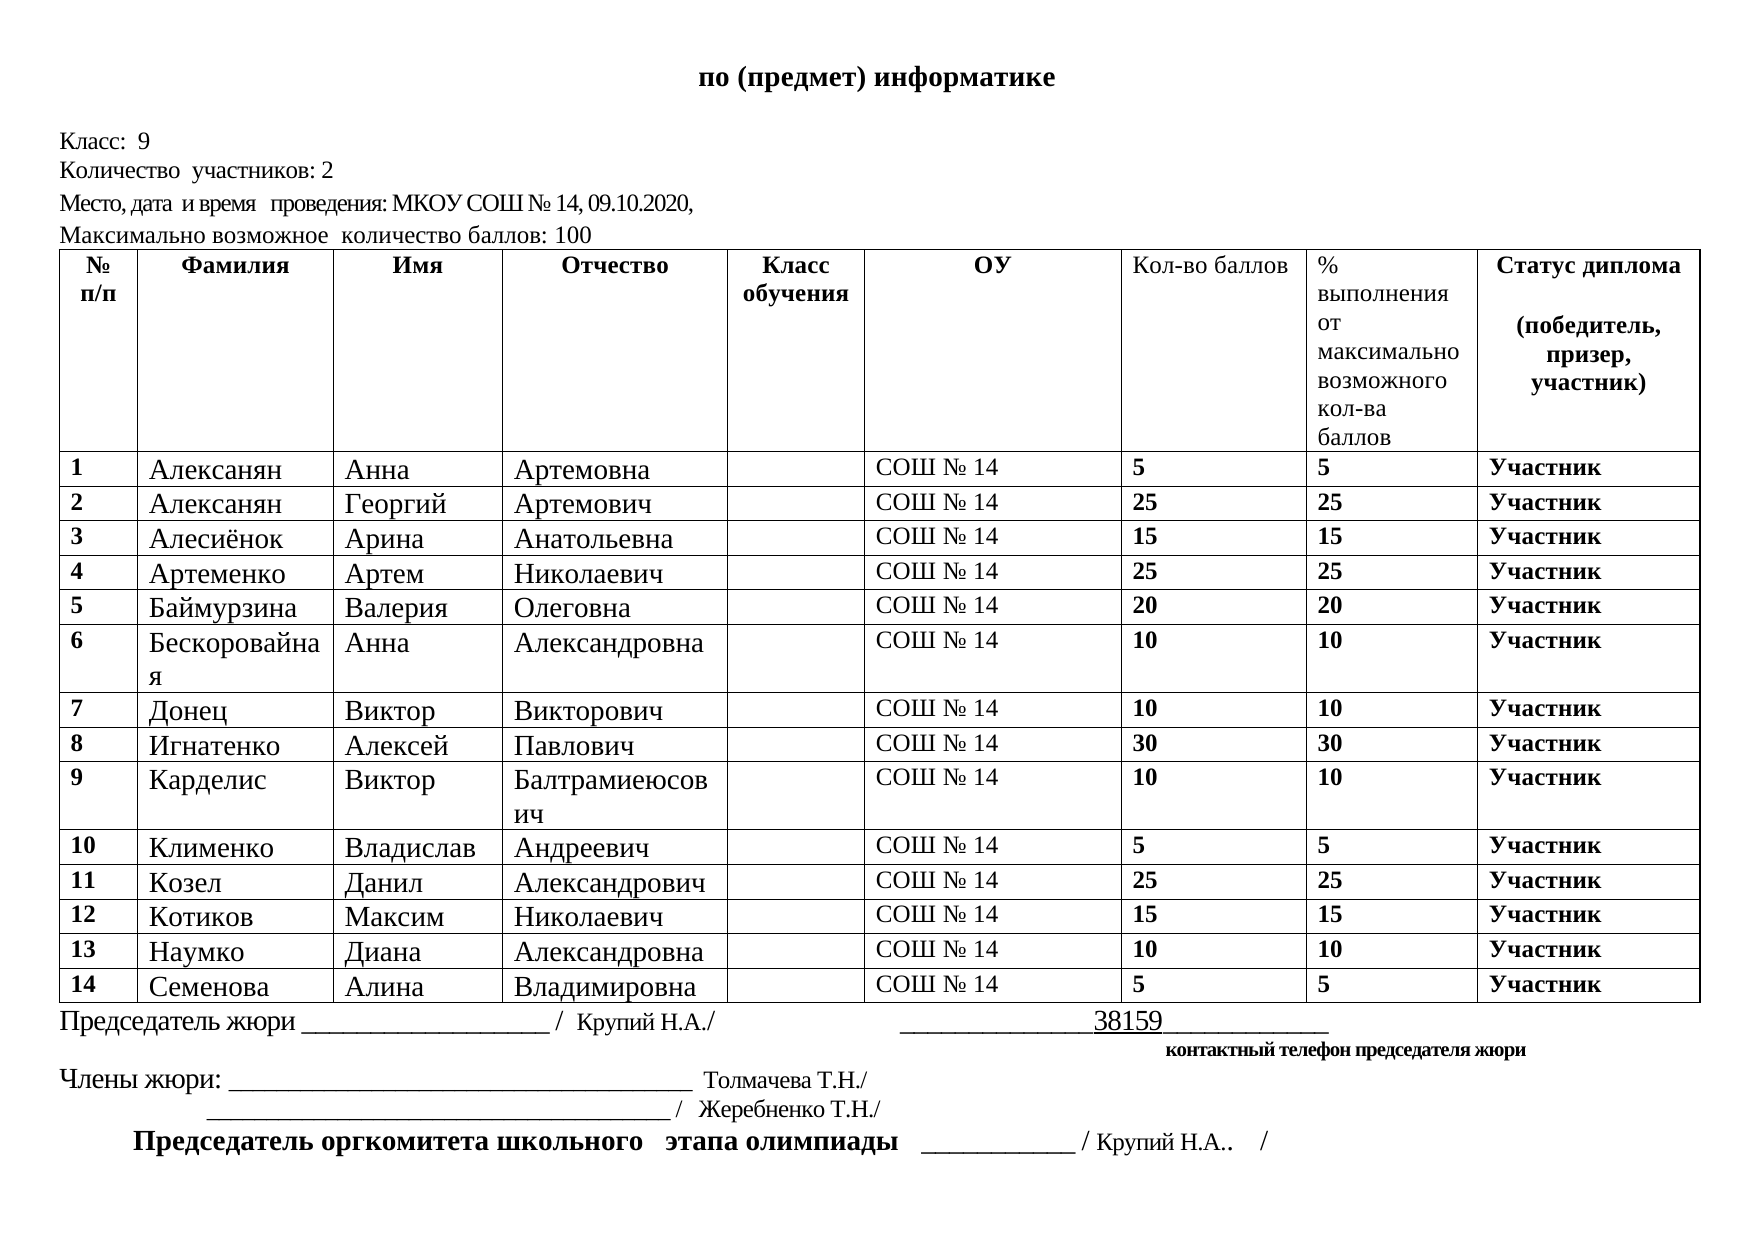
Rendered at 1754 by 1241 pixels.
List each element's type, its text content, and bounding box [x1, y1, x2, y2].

table_cell Участник [1478, 487, 1699, 520]
table_cell 20 [1307, 590, 1477, 624]
text по (предмет) информатике [59, 59, 1695, 93]
table_cell Участник [1478, 590, 1699, 624]
table_cell Участник [1478, 865, 1699, 898]
table_cell 25 [1307, 556, 1477, 589]
table_cell 10 [1122, 934, 1306, 968]
table_cell Алексей [334, 728, 502, 761]
table_header % выполнения от максимально возможного кол-ва баллов [1307, 250, 1477, 451]
table_cell 14 [60, 969, 137, 1002]
table_cell СОШ № 14 [865, 452, 1121, 486]
table_cell Участник [1478, 900, 1699, 933]
table_cell Арина [334, 521, 502, 555]
table_cell [728, 693, 864, 727]
table_cell Диана [334, 934, 502, 968]
table_cell Участник [1478, 452, 1699, 486]
table_cell Николаевич [503, 900, 727, 933]
table_cell Наумко [138, 934, 333, 968]
table_cell 3 [60, 521, 137, 555]
table_cell 5 [1307, 452, 1477, 486]
table_cell [728, 865, 864, 898]
text _______________________________________ / Жеребненко Т.Н./ [59, 1094, 1695, 1123]
table_cell [728, 762, 864, 829]
text контактный телефон председателя жюри [59, 1037, 1695, 1061]
table_cell СОШ № 14 [865, 762, 1121, 829]
table_cell Бескоровайная [138, 625, 333, 692]
table_cell Алесиёнок [138, 521, 333, 555]
table_cell Игнатенко [138, 728, 333, 761]
text Председатель жюри __________________ / Крупий Н.А./ ______________38159____________ [59, 1003, 1695, 1037]
table_cell Александрович [503, 865, 727, 898]
table_cell СОШ № 14 [865, 487, 1121, 520]
table_cell 25 [1122, 865, 1306, 898]
table_cell Олеговна [503, 590, 727, 624]
table_cell 11 [60, 865, 137, 898]
table_cell Артеменко [138, 556, 333, 589]
table_cell 9 [60, 762, 137, 829]
table_cell 10 [1307, 693, 1477, 727]
table_cell 5 [1307, 830, 1477, 864]
table_cell Александровна [503, 934, 727, 968]
table_cell [728, 590, 864, 624]
table_cell СОШ № 14 [865, 625, 1121, 692]
table_header Имя [334, 250, 502, 451]
table_cell [728, 487, 864, 520]
table_cell Максим [334, 900, 502, 933]
table_cell 10 [60, 830, 137, 864]
table_cell Участник [1478, 625, 1699, 692]
table_cell Балтрамиеюсович [503, 762, 727, 829]
table_cell [728, 556, 864, 589]
table_header Отчество [503, 250, 727, 451]
table_cell СОШ № 14 [865, 521, 1121, 555]
table_cell [728, 521, 864, 555]
table_cell Алина [334, 969, 502, 1002]
table_cell 25 [1122, 487, 1306, 520]
table_cell 30 [1307, 728, 1477, 761]
table_cell 25 [1122, 556, 1306, 589]
table_cell Участник [1478, 830, 1699, 864]
table_cell СОШ № 14 [865, 934, 1121, 968]
table_cell СОШ № 14 [865, 900, 1121, 933]
table_cell СОШ № 14 [865, 728, 1121, 761]
table_cell [728, 830, 864, 864]
table_cell Участник [1478, 969, 1699, 1002]
table_cell 25 [1307, 865, 1477, 898]
table_cell 15 [1122, 521, 1306, 555]
table_cell Артемович [503, 487, 727, 520]
table_cell Владимировна [503, 969, 727, 1002]
table_cell Павлович [503, 728, 727, 761]
table_cell Виктор [334, 762, 502, 829]
table_cell СОШ № 14 [865, 865, 1121, 898]
table_cell Александровна [503, 625, 727, 692]
table_cell Валерия [334, 590, 502, 624]
table_cell Данил [334, 865, 502, 898]
table_header Класс обучения [728, 250, 864, 451]
table_cell Артемовна [503, 452, 727, 486]
table_cell Артем [334, 556, 502, 589]
table_cell Андреевич [503, 830, 727, 864]
table_cell Анатольевна [503, 521, 727, 555]
table_cell 5 [1307, 969, 1477, 1002]
table_cell СОШ № 14 [865, 969, 1121, 1002]
table_cell 10 [1307, 934, 1477, 968]
table_cell 5 [1122, 969, 1306, 1002]
table_cell Семенова [138, 969, 333, 1002]
table_cell [728, 900, 864, 933]
table_cell 15 [1307, 521, 1477, 555]
table_cell СОШ № 14 [865, 693, 1121, 727]
table_header Кол-во баллов [1122, 250, 1306, 451]
table_cell Участник [1478, 693, 1699, 727]
table_cell Владислав [334, 830, 502, 864]
table_cell Алексанян [138, 452, 333, 486]
text Количество участников: 2 [59, 155, 1695, 184]
table_cell 1 [60, 452, 137, 486]
table_cell Донец [138, 693, 333, 727]
table_header ОУ [865, 250, 1121, 451]
table_cell 7 [60, 693, 137, 727]
table_cell СОШ № 14 [865, 830, 1121, 864]
table_cell 6 [60, 625, 137, 692]
text Председатель оргкомитета школьного этапа олимпиады ___________ / Крупий Н.А.. / [59, 1123, 1695, 1157]
table_cell [728, 452, 864, 486]
table_cell Георгий [334, 487, 502, 520]
text Максимально возможное количество баллов: 100 [59, 220, 1695, 249]
table_cell Котиков [138, 900, 333, 933]
table_cell 5 [60, 590, 137, 624]
table_cell Участник [1478, 728, 1699, 761]
table_cell [728, 625, 864, 692]
table_cell 15 [1122, 900, 1306, 933]
table_cell Участник [1478, 762, 1699, 829]
table_cell [728, 969, 864, 1002]
table_cell Участник [1478, 521, 1699, 555]
table_header Статус диплома (победитель, призер, участник) [1478, 250, 1699, 451]
table_cell Клименко [138, 830, 333, 864]
table_cell Викторович [503, 693, 727, 727]
table_cell 25 [1307, 487, 1477, 520]
table_cell Анна [334, 452, 502, 486]
table_cell 5 [1122, 830, 1306, 864]
table_cell СОШ № 14 [865, 590, 1121, 624]
table_cell Козел [138, 865, 333, 898]
table_cell Участник [1478, 556, 1699, 589]
table_cell 2 [60, 487, 137, 520]
table_cell Карделис [138, 762, 333, 829]
table_cell Участник [1478, 934, 1699, 968]
table_cell [728, 934, 864, 968]
text Класс: 9 [59, 126, 1695, 155]
table_cell 13 [60, 934, 137, 968]
table_cell Анна [334, 625, 502, 692]
table_cell Виктор [334, 693, 502, 727]
table_cell 20 [1122, 590, 1306, 624]
table_header № п/п [60, 250, 137, 451]
table_header Фамилия [138, 250, 333, 451]
table_cell 10 [1307, 762, 1477, 829]
text Члены жюри: _______________________________________ Толмачева Т.Н./ [59, 1061, 1695, 1094]
table_cell 30 [1122, 728, 1306, 761]
table_cell Алексанян [138, 487, 333, 520]
table_cell 10 [1122, 693, 1306, 727]
table_cell 10 [1122, 625, 1306, 692]
table_cell СОШ № 14 [865, 556, 1121, 589]
table_cell 4 [60, 556, 137, 589]
table_cell [728, 728, 864, 761]
table_cell 10 [1122, 762, 1306, 829]
table_cell Баймурзина [138, 590, 333, 624]
table_cell 12 [60, 900, 137, 933]
table_cell 15 [1307, 900, 1477, 933]
table_cell 10 [1307, 625, 1477, 692]
text Место, дата и время проведения: МКОУ СОШ № 14, 09.10.2020, [59, 184, 1695, 219]
table_cell 8 [60, 728, 137, 761]
table_cell 5 [1122, 452, 1306, 486]
table_cell Николаевич [503, 556, 727, 589]
